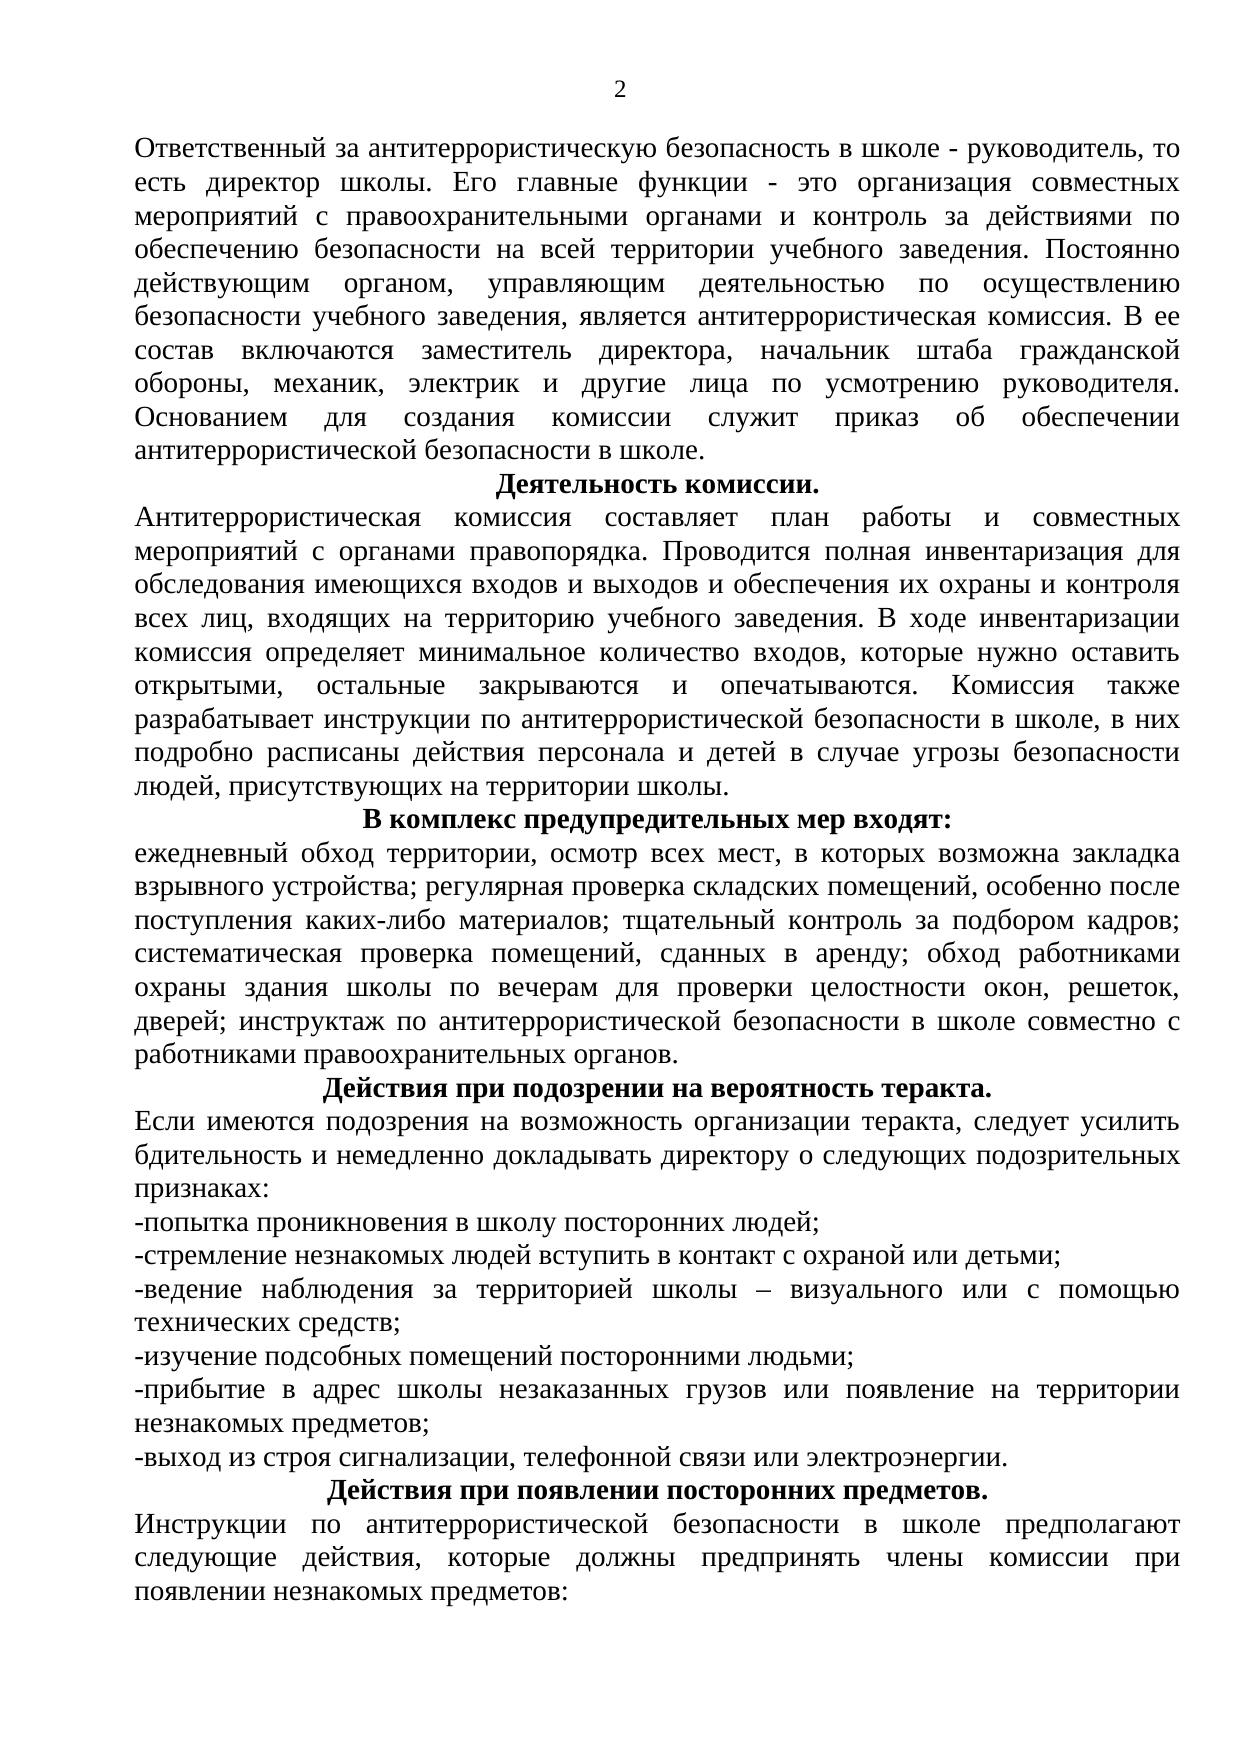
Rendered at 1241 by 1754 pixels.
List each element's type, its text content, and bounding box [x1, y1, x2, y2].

text -стремление незнакомых людей вступить в контакт с охраной или детьми; [134, 1237, 1181, 1271]
text Антитеррористическая комиссия составляет план работы и совместных мероприятий с органами правопорядка. Проводится полная инвентаризация для обследования имеющихся входов и выходов и обеспечения их охраны и контроля всех лиц, входящих на территорию учебного заведения. В ходе инвентаризации комиссия определяет минимальное количество входов, которые нужно оставить открытыми, остальные закрываются и опечатываются. Комиссия также разрабатывает инструкции по антитеррористической безопасности в школе, в них подробно расписаны действия персонала и детей в случае угрозы безопасности людей, присутствующих на территории школы. [134, 499, 1181, 801]
text ежедневный обход территории, осмотр всех мест, в которых возможна закладка взрывного устройства; регулярная проверка складских помещений, особенно после поступления каких-либо материалов; тщательный контроль за подбором кадров; систематическая проверка помещений, сданных в аренду; обход работниками охраны здания школы по вечерам для проверки целостности окон, решеток, дверей; инструктаж по антитеррористической безопасности в школе совместно с работниками правоохранительных органов. [134, 835, 1181, 1070]
text Инструкции по антитеррористической безопасности в школе предполагают следующие действия, которые должны предпринять члены комиссии при появлении незнакомых предметов: [134, 1506, 1181, 1606]
text -изучение подсобных помещений посторонними людьми; [134, 1338, 1181, 1372]
text -ведение наблюдения за территорией школы – визуального или с помощью технических средств; [134, 1271, 1181, 1338]
text Ответственный за антитеррористическую безопасность в школе - руководитель, то есть директор школы. Его главные функции - это организация совместных мероприятий с правоохранительными органами и контроль за действиями по обеспечению безопасности на всей территории учебного заведения. Постоянно действующим органом, управляющим деятельностью по осуществлению безопасности учебного заведения, является антитеррористическая комиссия. В ее состав включаются заместитель директора, начальник штаба гражданской обороны, механик, электрик и другие лица по усмотрению руководителя. Основанием для создания комиссии служит приказ об обеспечении антитеррористической безопасности в школе. [134, 131, 1181, 466]
text -попытка проникновения в школу посторонних людей; [134, 1204, 1181, 1237]
text Деятельность комиссии. [134, 466, 1181, 499]
text В комплекс предупредительных мер входят: [134, 801, 1181, 835]
text -выход из строя сигнализации, телефонной связи или электроэнергии. [134, 1439, 1181, 1472]
text Если имеются подозрения на возможность организации теракта, следует усилить бдительность и немедленно докладывать директору о следующих подозрительных признаках: [134, 1103, 1181, 1204]
text -прибытие в адрес школы незаказанных грузов или появление на территории незнакомых предметов; [134, 1372, 1181, 1439]
text Действия при подозрении на вероятность теракта. [134, 1070, 1181, 1103]
text Действия при появлении посторонних предметов. [134, 1472, 1181, 1506]
